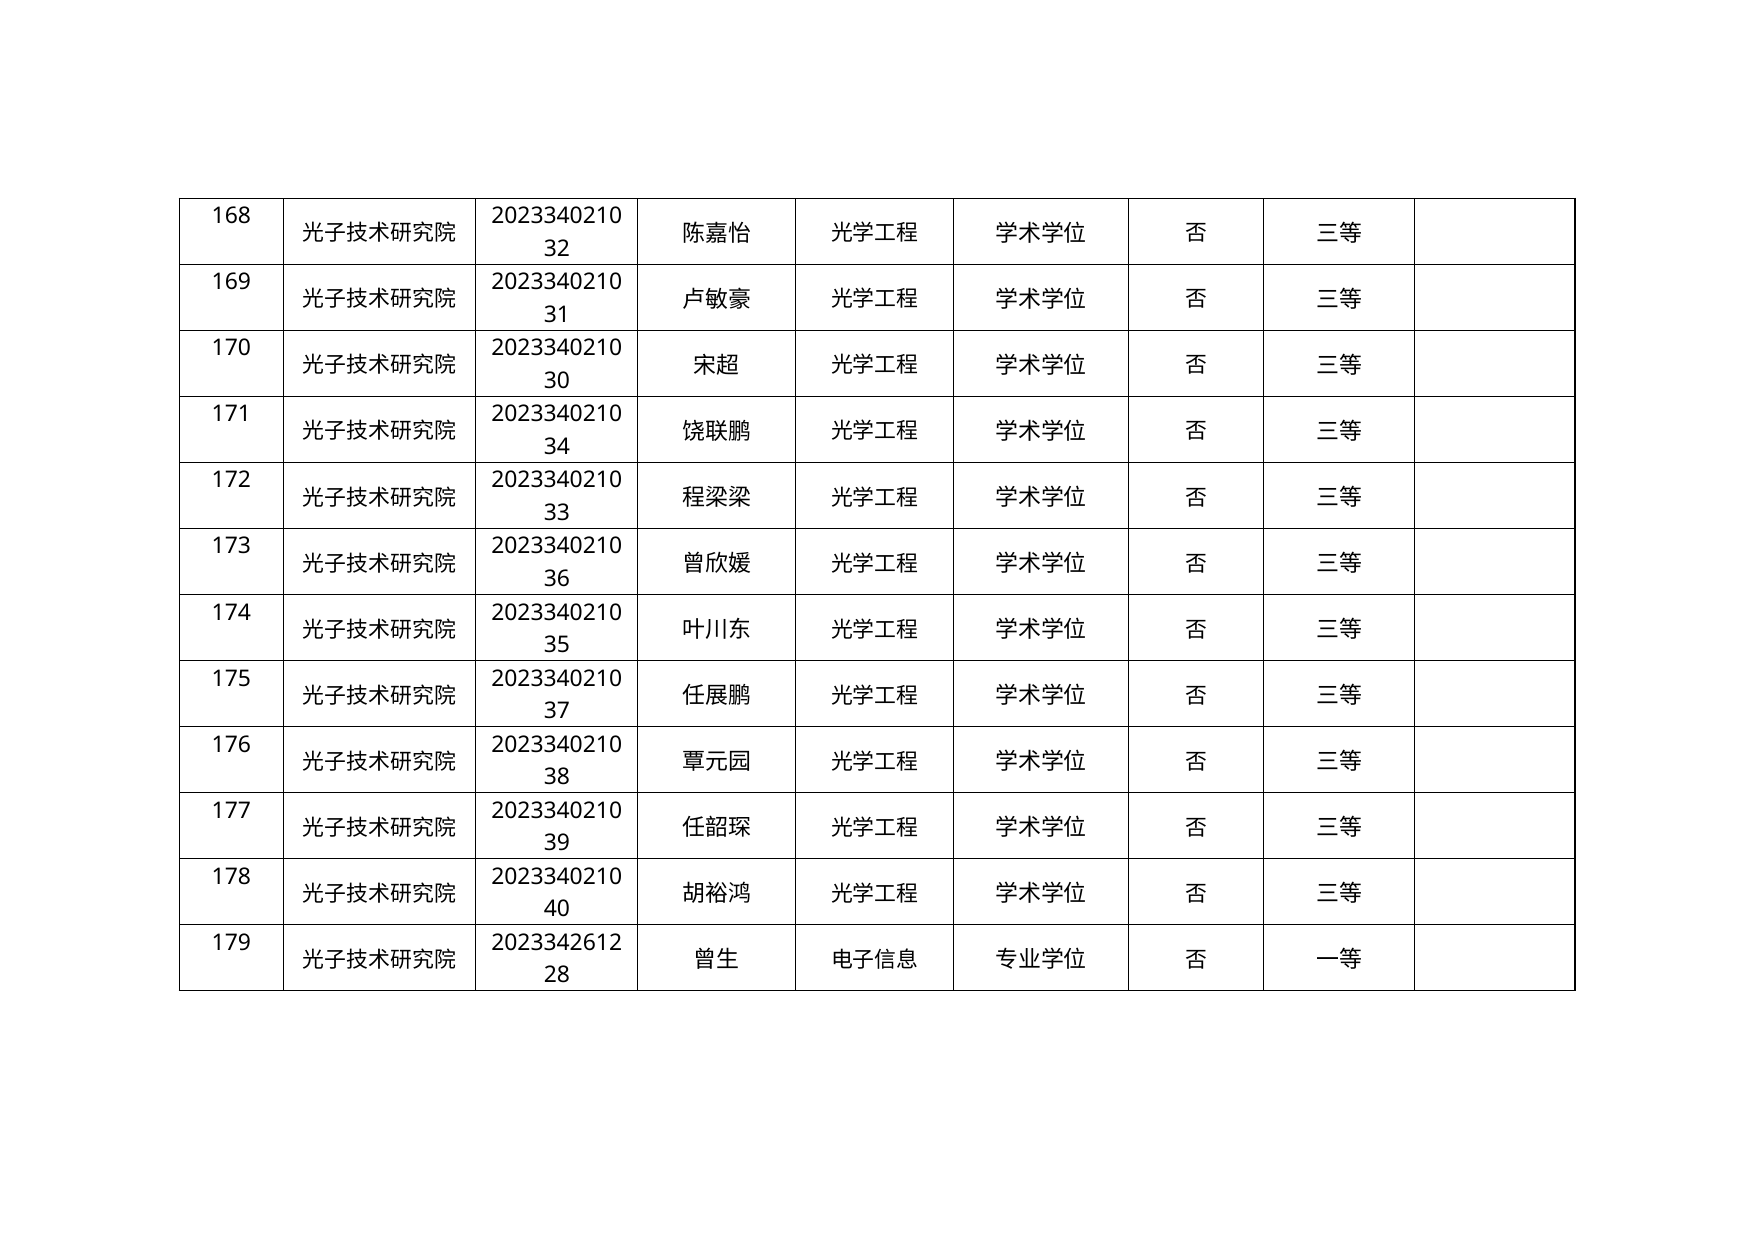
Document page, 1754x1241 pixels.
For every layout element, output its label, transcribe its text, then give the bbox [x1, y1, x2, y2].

table_cell 否 [1129, 661, 1263, 726]
table_cell [1415, 265, 1574, 330]
table_cell 曾生 [638, 925, 795, 990]
table_cell 177 [180, 793, 283, 858]
table_cell 否 [1129, 595, 1263, 660]
table_cell 179 [180, 925, 283, 990]
table_cell [1415, 199, 1574, 264]
table_cell [1415, 463, 1574, 528]
table_cell 202334021030 [476, 331, 637, 396]
table_cell 光子技术研究院 [284, 397, 475, 462]
table_cell 叶川东 [638, 595, 795, 660]
table_cell 202334261228 [476, 925, 637, 990]
table_cell [1415, 727, 1574, 792]
table_cell 178 [180, 859, 283, 924]
table_cell 专业学位 [954, 925, 1128, 990]
table_cell 202334021031 [476, 265, 637, 330]
table_cell 光学工程 [796, 727, 953, 792]
table_cell 光子技术研究院 [284, 859, 475, 924]
table_cell 光子技术研究院 [284, 925, 475, 990]
table_cell 三等 [1264, 793, 1414, 858]
table_cell [1415, 595, 1574, 660]
table_cell 三等 [1264, 661, 1414, 726]
table_cell 光学工程 [796, 529, 953, 594]
table_cell 任韶琛 [638, 793, 795, 858]
table_cell 光学工程 [796, 199, 953, 264]
table_cell 174 [180, 595, 283, 660]
table_cell 光学工程 [796, 859, 953, 924]
table_cell 202334021038 [476, 727, 637, 792]
table_cell 曾欣媛 [638, 529, 795, 594]
table_cell 三等 [1264, 529, 1414, 594]
table_cell 202334021034 [476, 397, 637, 462]
table_cell [1415, 859, 1574, 924]
table_cell 卢敏豪 [638, 265, 795, 330]
table_cell 光子技术研究院 [284, 529, 475, 594]
table_cell 电子信息 [796, 925, 953, 990]
table_cell 否 [1129, 925, 1263, 990]
table_cell 光学工程 [796, 793, 953, 858]
table_cell 175 [180, 661, 283, 726]
table_cell 否 [1129, 529, 1263, 594]
table_cell 光学工程 [796, 265, 953, 330]
table_cell 否 [1129, 463, 1263, 528]
table_cell 172 [180, 463, 283, 528]
table_cell [1415, 793, 1574, 858]
table_cell 否 [1129, 331, 1263, 396]
table_cell [1415, 397, 1574, 462]
table_cell 光子技术研究院 [284, 463, 475, 528]
table_cell 光学工程 [796, 595, 953, 660]
table_cell 陈嘉怡 [638, 199, 795, 264]
table_cell 否 [1129, 265, 1263, 330]
table_cell 光学工程 [796, 661, 953, 726]
table_cell 学术学位 [954, 661, 1128, 726]
table_cell 任展鹏 [638, 661, 795, 726]
table_cell 三等 [1264, 595, 1414, 660]
table_cell 171 [180, 397, 283, 462]
table_cell 饶联鹏 [638, 397, 795, 462]
table_cell 173 [180, 529, 283, 594]
table_cell 程梁梁 [638, 463, 795, 528]
table_cell 光学工程 [796, 397, 953, 462]
table_cell 一等 [1264, 925, 1414, 990]
table_cell 202334021040 [476, 859, 637, 924]
table_cell [1415, 661, 1574, 726]
table_cell 176 [180, 727, 283, 792]
table_cell 学术学位 [954, 727, 1128, 792]
table_cell 光子技术研究院 [284, 331, 475, 396]
table_cell 覃元园 [638, 727, 795, 792]
table_cell 光子技术研究院 [284, 793, 475, 858]
table_cell 光学工程 [796, 463, 953, 528]
table_cell [1415, 925, 1574, 990]
table_cell 学术学位 [954, 793, 1128, 858]
table_cell 光学工程 [796, 331, 953, 396]
table_cell 否 [1129, 859, 1263, 924]
table_cell 学术学位 [954, 463, 1128, 528]
table_cell 学术学位 [954, 595, 1128, 660]
table_cell 学术学位 [954, 529, 1128, 594]
table_cell 202334021035 [476, 595, 637, 660]
table_cell 三等 [1264, 727, 1414, 792]
table_cell 三等 [1264, 331, 1414, 396]
table_cell 否 [1129, 199, 1263, 264]
table_cell 学术学位 [954, 265, 1128, 330]
table_cell 学术学位 [954, 397, 1128, 462]
table_cell 光子技术研究院 [284, 661, 475, 726]
table_cell 光子技术研究院 [284, 727, 475, 792]
table_cell 202334021032 [476, 199, 637, 264]
table_cell 否 [1129, 727, 1263, 792]
table_cell 否 [1129, 793, 1263, 858]
table_cell 光子技术研究院 [284, 199, 475, 264]
table_cell 光子技术研究院 [284, 265, 475, 330]
table_cell 学术学位 [954, 199, 1128, 264]
table_cell 202334021036 [476, 529, 637, 594]
table_cell 202334021039 [476, 793, 637, 858]
table_cell 光子技术研究院 [284, 595, 475, 660]
table_cell 169 [180, 265, 283, 330]
table_cell 学术学位 [954, 859, 1128, 924]
table_cell 胡裕鸿 [638, 859, 795, 924]
table_cell 三等 [1264, 463, 1414, 528]
table_cell 学术学位 [954, 331, 1128, 396]
table_cell 202334021037 [476, 661, 637, 726]
table_cell 三等 [1264, 265, 1414, 330]
table_cell 202334021033 [476, 463, 637, 528]
table_cell [1415, 331, 1574, 396]
table_cell 三等 [1264, 397, 1414, 462]
table_cell 168 [180, 199, 283, 264]
table_cell 否 [1129, 397, 1263, 462]
table_cell 三等 [1264, 859, 1414, 924]
table_cell 170 [180, 331, 283, 396]
table_cell 三等 [1264, 199, 1414, 264]
table_cell 宋超 [638, 331, 795, 396]
table_cell [1415, 529, 1574, 594]
